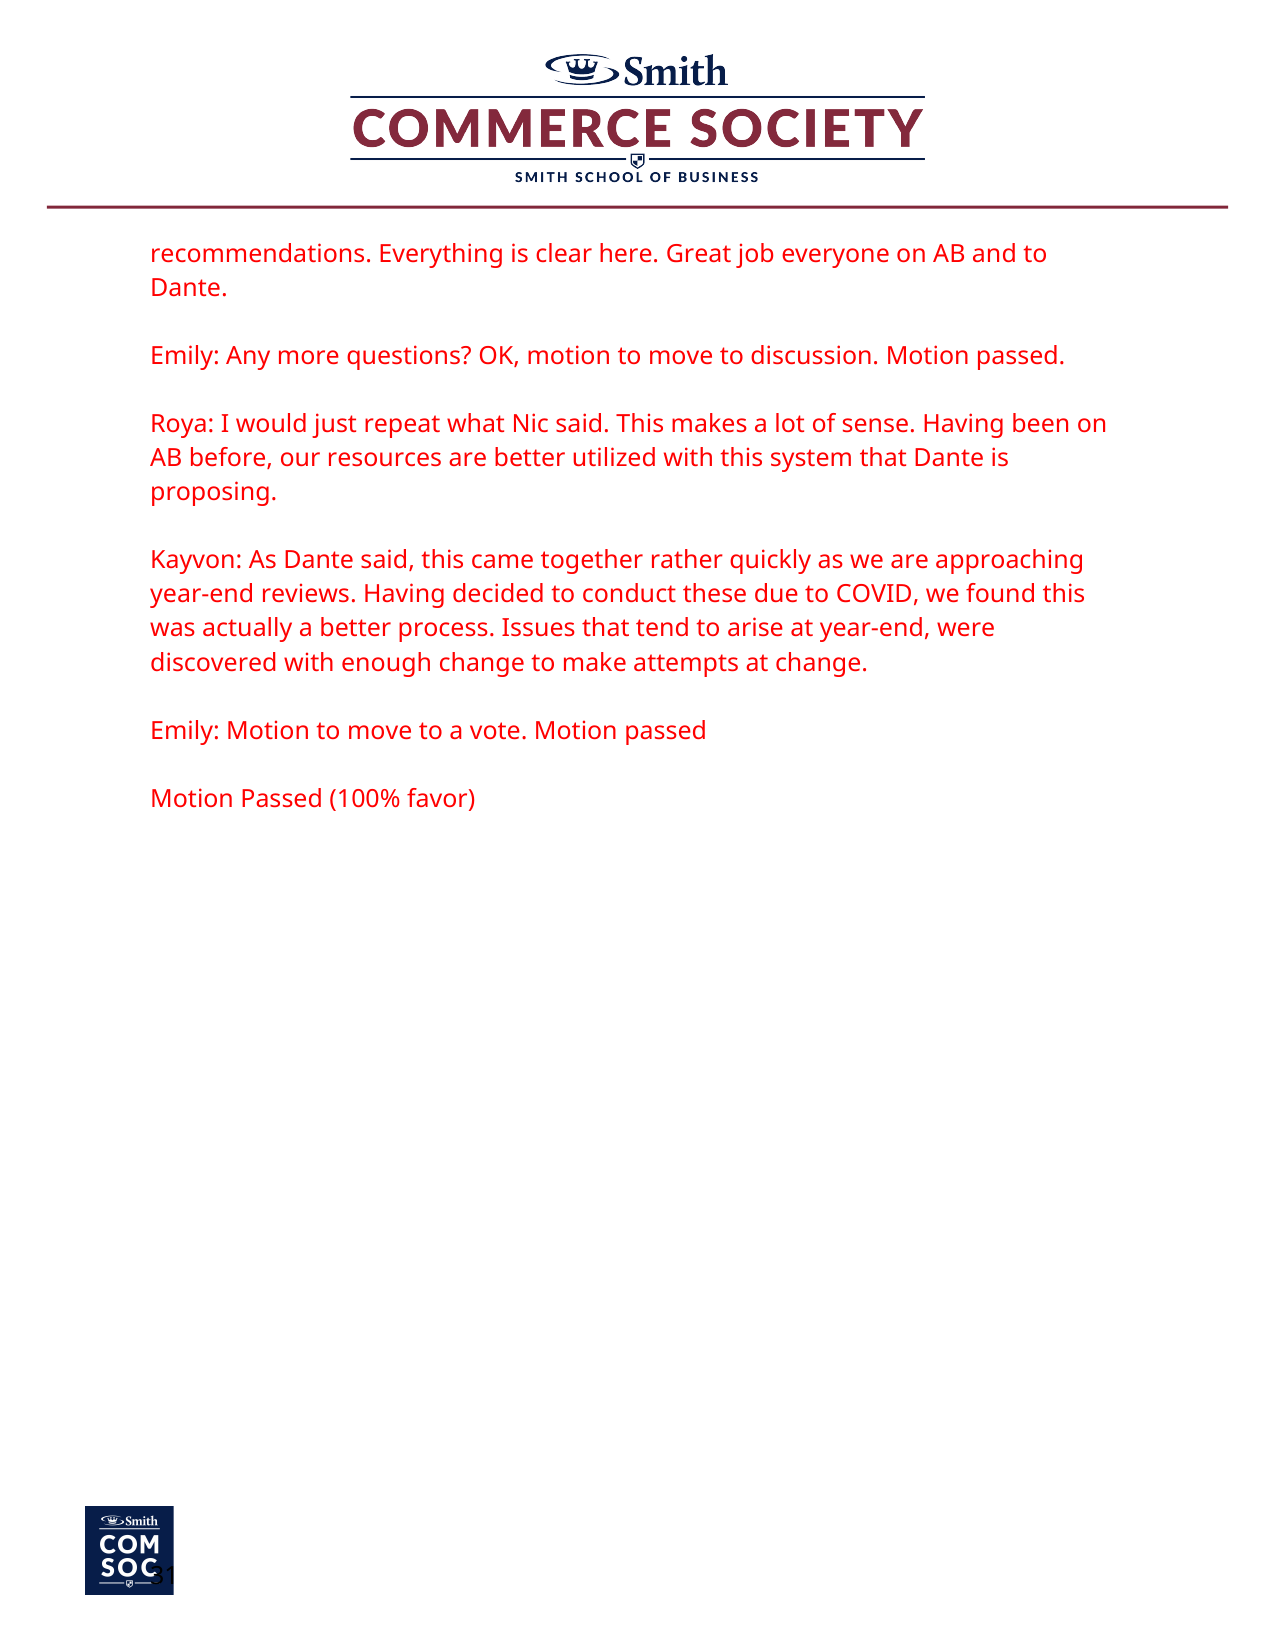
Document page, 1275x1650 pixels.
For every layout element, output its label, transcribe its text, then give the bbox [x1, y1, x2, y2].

picture [85, 1506, 174, 1595]
text Roya: I would just repeat what Nic said. This makes a lot of sense. Having been on AB before, our resources are better utilized with this system that Dante is proposing. [150, 406, 1125, 508]
text Kayvon: As Dante said, this came together rather quickly as we are approaching year-end reviews. Having decided to conduct these due to COVID, we found this was actually a better process. Issues that tend to arise at year-end, were discovered with enough change to make attempts at change. [150, 542, 1125, 678]
picture [329, 29, 946, 207]
text Emily: Any more questions? OK, motion to move to discussion. Motion passed. [150, 338, 1125, 372]
text Emily: Motion to move to a vote. Motion passed [150, 712, 1125, 746]
text Motion Passed (100% favor) [150, 780, 1125, 814]
